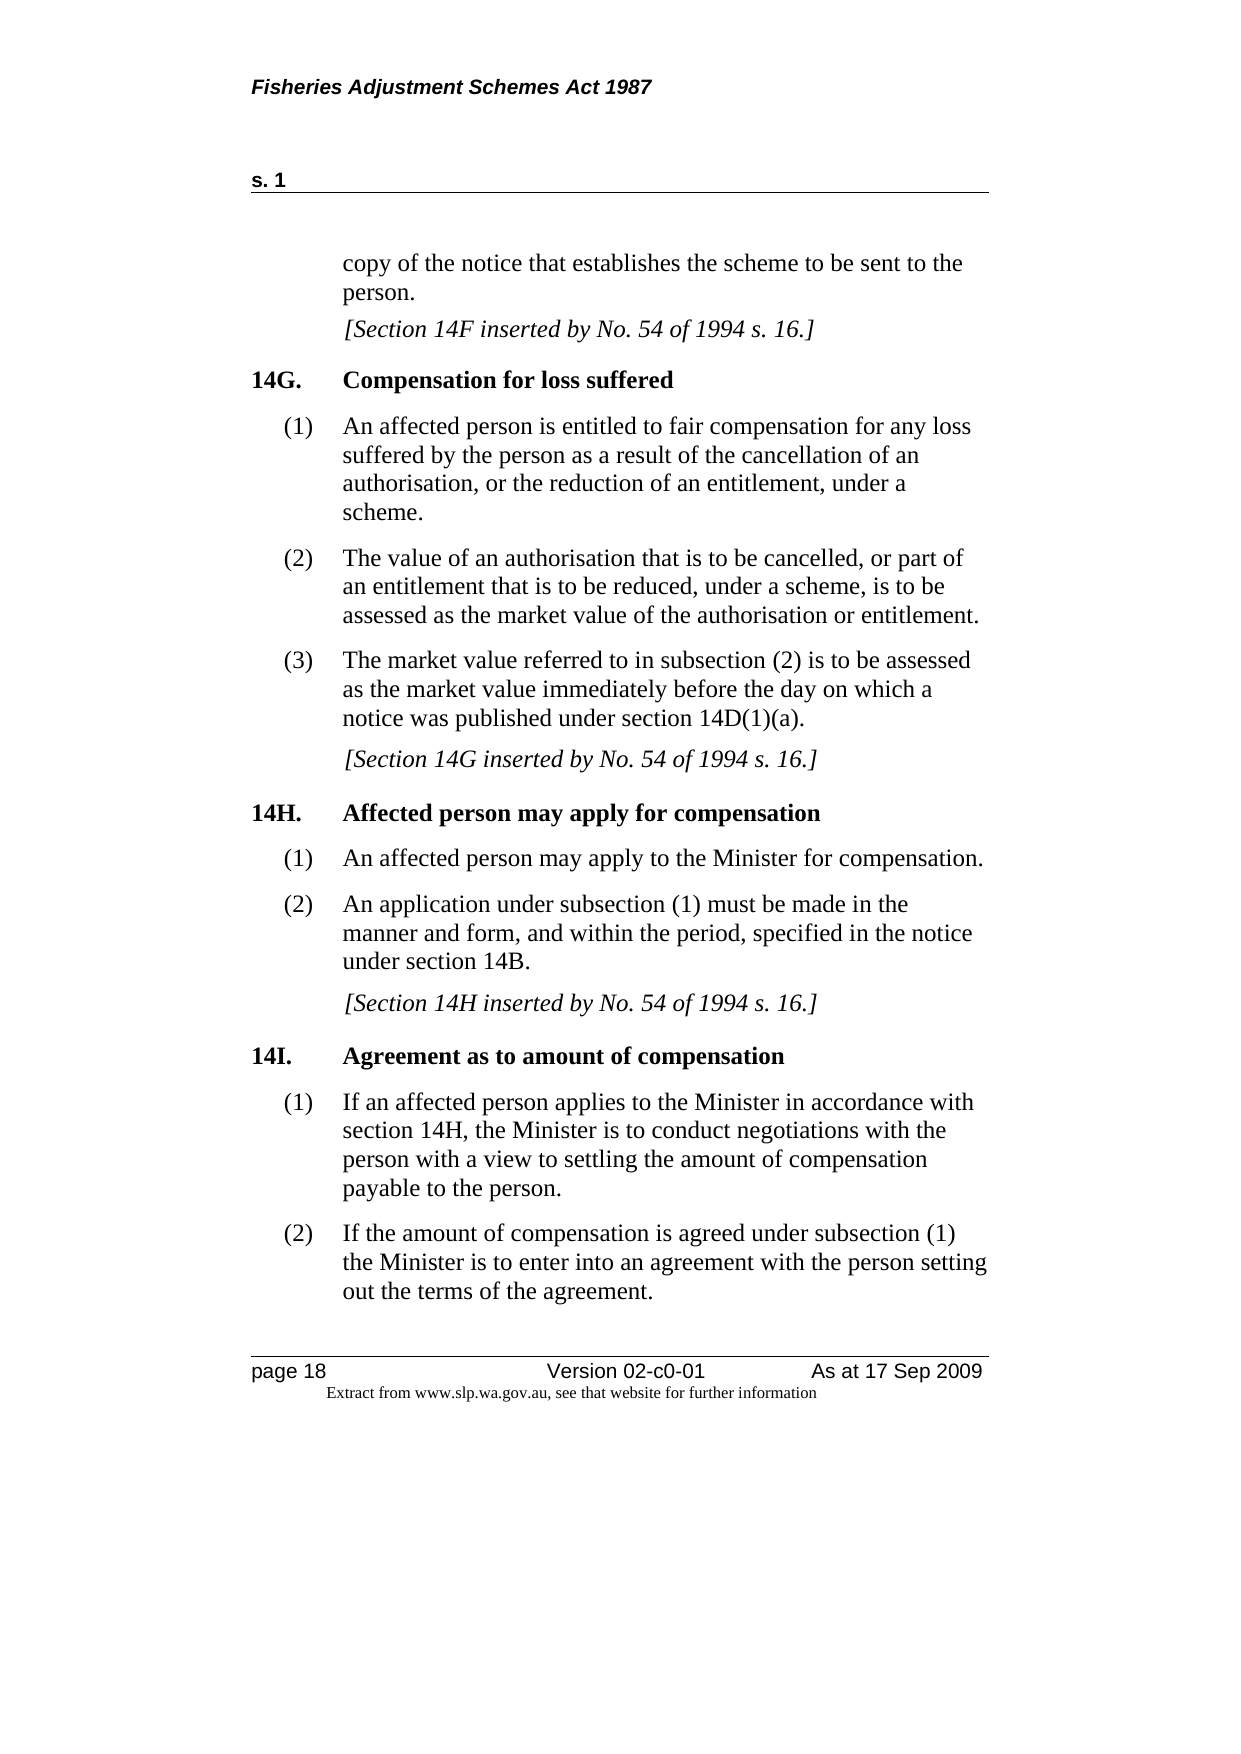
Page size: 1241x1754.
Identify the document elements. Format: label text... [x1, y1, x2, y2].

text (2) The value of an authorisation that is to be cancelled, or part of an entitlement that is to be reduced, under a scheme, is to be assessed as the market value of the authorisation or entitlement. [251, 543, 989, 629]
text (3) The market value referred to in subsection (2) is to be assessed as the market value immediately before the day on which a notice was published under section 14D(1)(a). [251, 646, 989, 732]
text [Section 14F inserted by No. 54 of 1994 s. 16.] [251, 314, 989, 343]
subtitle 14I. Agreement as to amount of compensation [251, 1041, 989, 1070]
subtitle 14G. Compensation for loss suffered [251, 366, 989, 394]
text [251, 248, 989, 306]
text (1) An affected person may apply to the Minister for compensation. [251, 843, 989, 872]
text (2) If the amount of compensation is agreed under subsection (1) the Minister is to enter into an agreement with the person setting out the terms of the agreement. [251, 1218, 989, 1305]
text [Section 14H inserted by No. 54 of 1994 s. 16.] [251, 988, 989, 1016]
text (2) An application under subsection (1) must be made in the manner and form, and within the period, specified in the notice under section 14B. [251, 889, 989, 975]
text (1) If an affected person applies to the Minister in accordance with section 14H, the Minister is to conduct negotiations with the person with a view to settling the amount of compensation payable to the person. [251, 1087, 989, 1202]
text [Section 14G inserted by No. 54 of 1994 s. 16.] [251, 744, 989, 773]
text (1) An affected person is entitled to fair compensation for any loss suffered by the person as a result of the cancellation of an authorisation, or the reduction of an entitlement, under a scheme. [251, 411, 989, 526]
subtitle 14H. Affected person may apply for compensation [251, 798, 989, 827]
